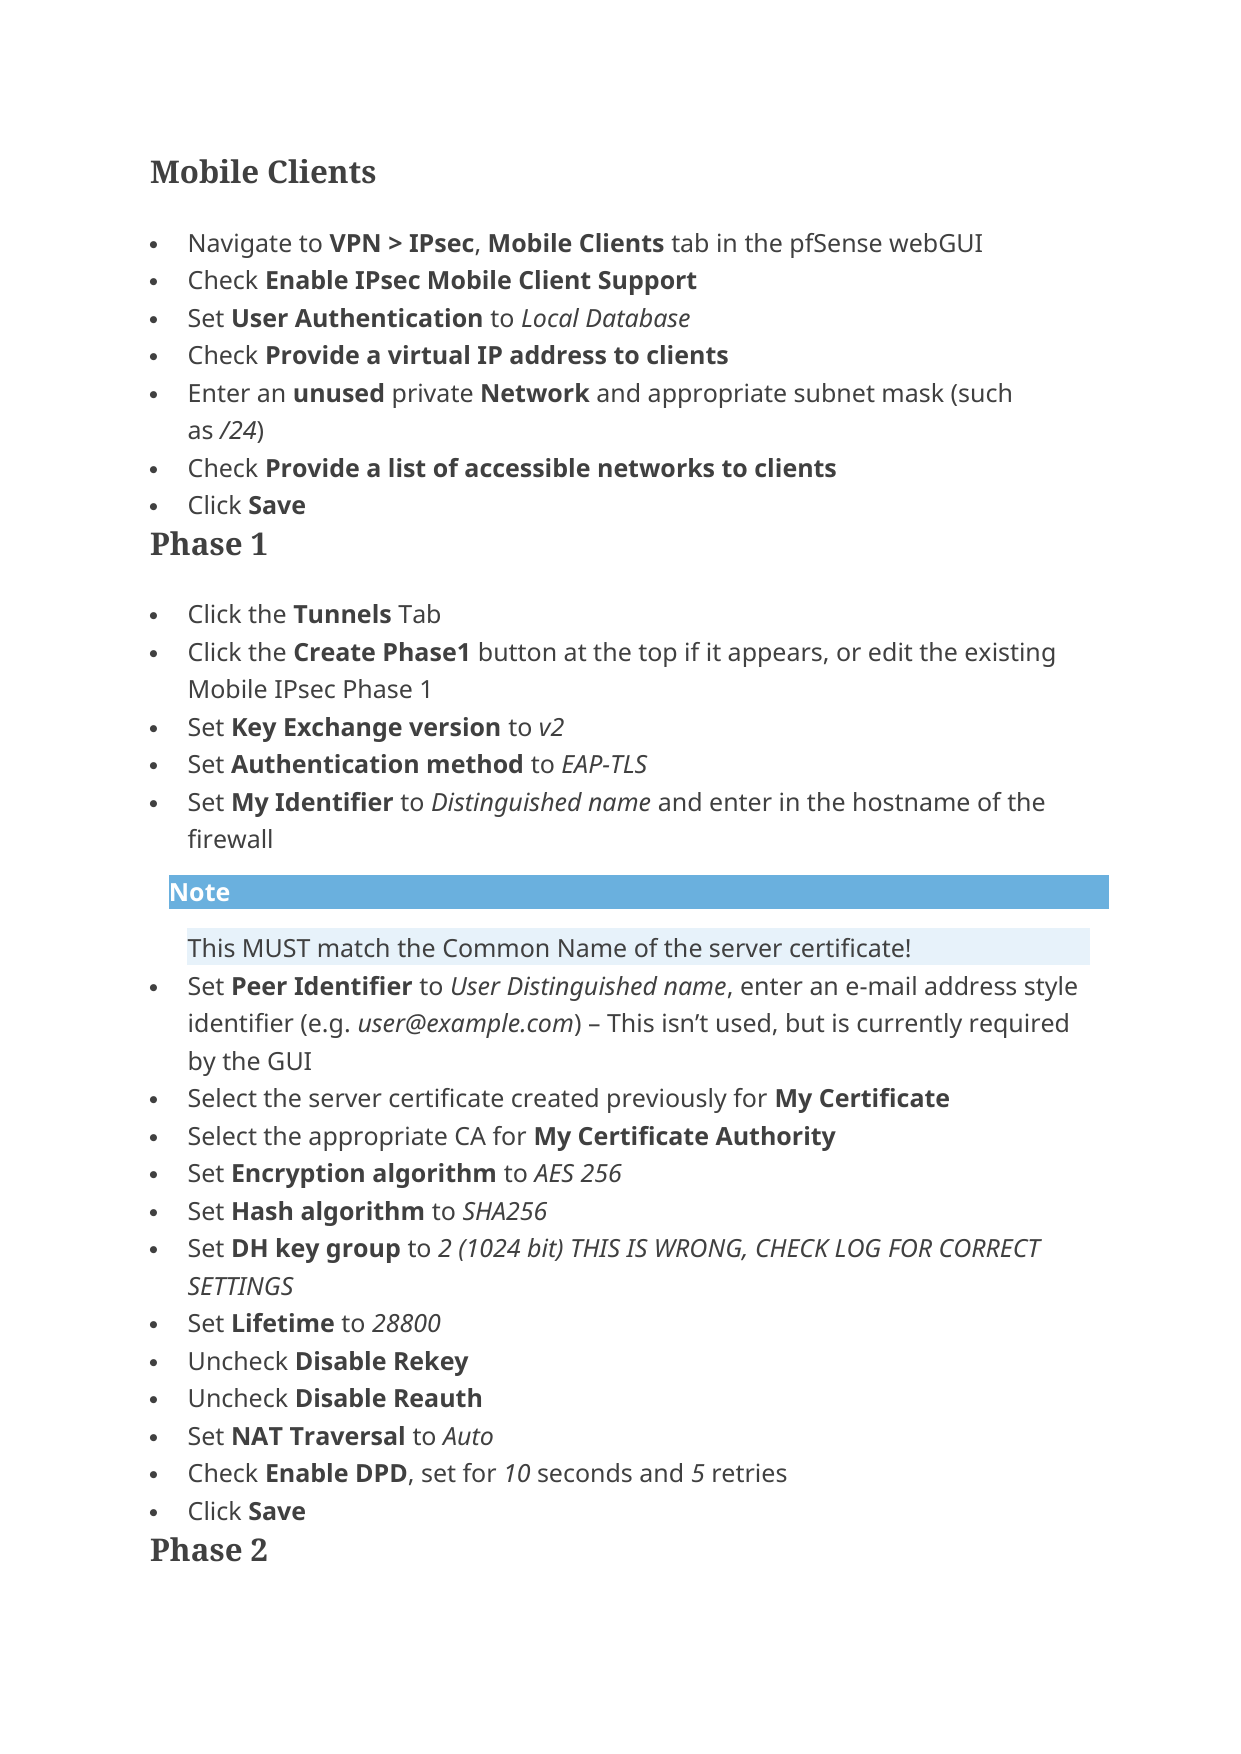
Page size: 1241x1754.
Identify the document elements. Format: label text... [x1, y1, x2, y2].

list Set Lifetime to 28800 [150, 1303, 1090, 1340]
list Select the appropriate CA for My Certificate Authority [150, 1115, 1090, 1153]
text This MUST match the Common Name of the server certificate! [187, 928, 1090, 965]
list Check Provide a virtual IP address to clients [150, 334, 1090, 372]
list Navigate to VPN > IPsec, Mobile Clients tab in the pfSense webGUI [150, 222, 1090, 259]
text Mobile Clients [150, 150, 1090, 193]
list Select the server certificate created previously for My Certificate [150, 1078, 1090, 1115]
list Set Peer Identifier to User Distinguished name, enter an e-mail address style identifier (e.g. user@example.com) – This isn’t used, but is currently required by the GUI [150, 965, 1090, 1078]
list Uncheck Disable Rekey [150, 1340, 1090, 1378]
list Check Enable DPD, set for 10 seconds and 5 retries [150, 1453, 1090, 1490]
list Set NAT Traversal to Auto [150, 1415, 1090, 1453]
list Set Encryption algorithm to AES 256 [150, 1153, 1090, 1190]
list Set My Identifier to Distinguished name and enter in the hostname of the firewall [150, 781, 1090, 856]
list Set Authentication method to EAP-TLS [150, 743, 1090, 781]
list Set Key Exchange version to v2 [150, 706, 1090, 743]
list Enter an unused private Network and appropriate subnet mask (such as /24) [150, 372, 1090, 447]
list Check Provide a list of accessible networks to clients [150, 447, 1090, 484]
list Set Hash algorithm to SHA256 [150, 1190, 1090, 1228]
text Phase 2 [150, 1528, 1090, 1570]
list Check Enable IPsec Mobile Client Support [150, 259, 1090, 297]
list Click Save [150, 1490, 1090, 1528]
list Uncheck Disable Reauth [150, 1378, 1090, 1415]
text Note [169, 875, 1109, 909]
list Click Save [150, 484, 1090, 522]
list Set User Authentication to Local Database [150, 297, 1090, 334]
list Click the Tunnels Tab [150, 593, 1090, 631]
text Phase 1 [150, 522, 1090, 564]
list Click the Create Phase1 button at the top if it appears, or edit the existing Mobile IPsec Phase 1 [150, 631, 1090, 706]
list Set DH key group to 2 (1024 bit) THIS IS WRONG, CHECK LOG FOR CORRECT SETTINGS [150, 1228, 1090, 1303]
